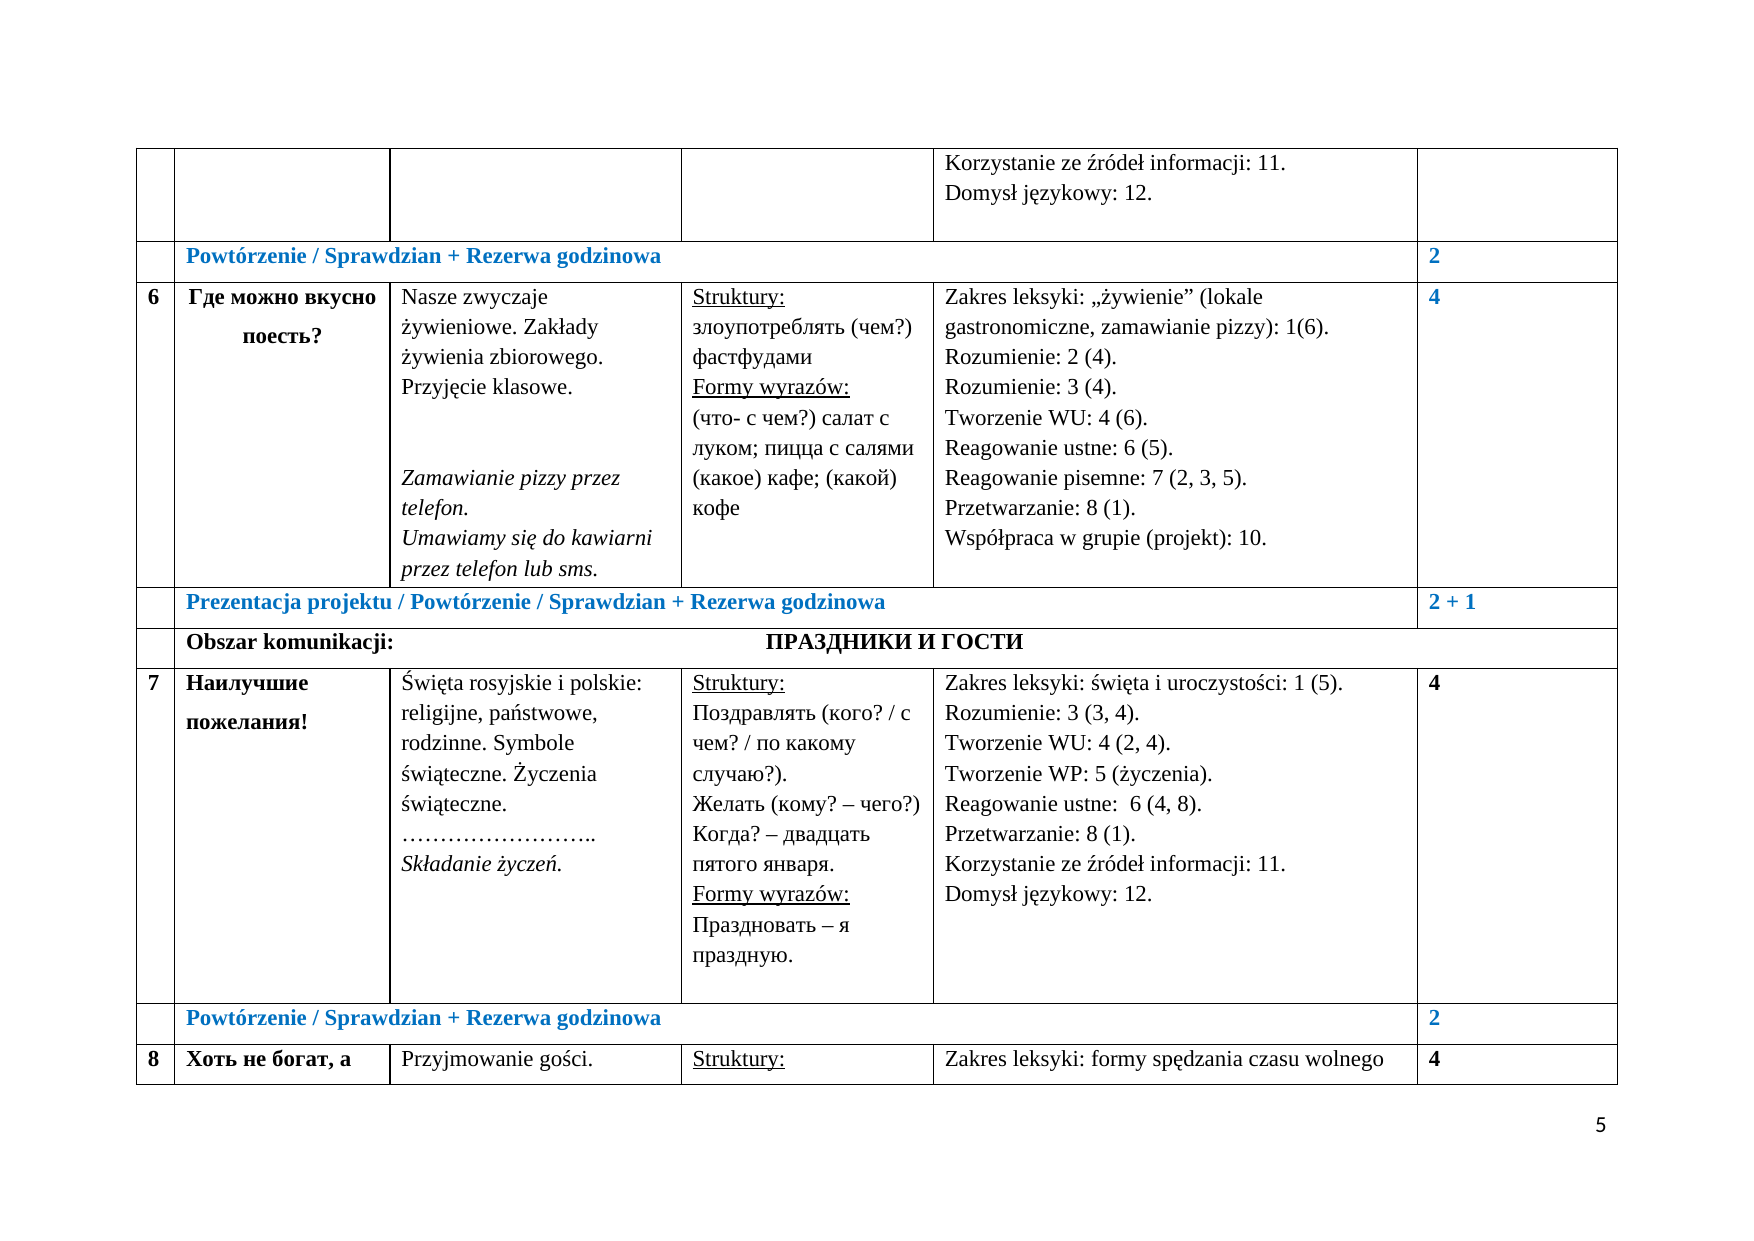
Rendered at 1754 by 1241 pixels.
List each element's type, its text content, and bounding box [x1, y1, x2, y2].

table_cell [682, 1045, 933, 1084]
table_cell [934, 149, 1417, 241]
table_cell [175, 149, 389, 241]
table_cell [682, 149, 933, 241]
table_cell 2 [1418, 1004, 1617, 1044]
table_cell Powtórzenie / Sprawdzian + Rezerwa godzinowa [175, 1004, 1417, 1044]
table_cell Obszar komunikacji: ПРАЗДНИКИ И ГОСТИ [175, 629, 1617, 668]
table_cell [391, 1045, 681, 1084]
table_cell [137, 242, 174, 282]
table_cell 7 [137, 669, 174, 1003]
table_cell 4 [1418, 1045, 1617, 1084]
table_cell 8 [137, 1045, 174, 1084]
table_cell Prezentacja projektu / Powtórzenie / Sprawdzian + Rezerwa godzinowa [175, 588, 1417, 627]
table_cell Zakres leksyki: święta i uroczystości: 1 (5). Rozumienie: 3 (3, 4). Tworzenie WU: 4 (2, 4). Tworzenie WP: 5 (życzenia). Reagowanie ustne: 6 (4, 8). Przetwarzanie: 8 (1). Korzystanie ze źródeł informacji: 11. Domysł językowy: 12. [934, 669, 1417, 1003]
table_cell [934, 1045, 1417, 1084]
table_cell [137, 629, 174, 668]
table_cell Nasze zwyczaje żywieniowe. Zakłady żywienia zbiorowego. Przyjęcie klasowe. Zamawianie pizzy przez telefon. Umawiamy się do kawiarni przez telefon lub sms. [391, 283, 681, 587]
table_cell 4 [1418, 669, 1617, 1003]
table_cell Struktury: злоупотреблять (чем?) фастфудами Formy wyrazów: (что- с чем?) салат с луком; пицца с салями (какое) кафе; (какой) кофе [682, 283, 933, 587]
table_cell 4 [1418, 149, 1617, 241]
table_cell [137, 1004, 174, 1044]
table_cell 2 + 1 [1418, 588, 1617, 627]
table_cell Zakres leksyki: „żywienie” (lokale gastronomiczne, zamawianie pizzy): 1(6). Rozumienie: 2 (4). Rozumienie: 3 (4). Tworzenie WU: 4 (6). Reagowanie ustne: 6 (5). Reagowanie pisemne: 7 (2, 3, 5). Przetwarzanie: 8 (1). Współpraca w grupie (projekt): 10. [934, 283, 1417, 587]
table_cell [137, 588, 174, 627]
table_cell Struktury: Поздравлять (кого? / с чем? / по какому случаю?). Желать (кому? – чего?) Когда? – двадцать пятого января. Formy wyrazów: Праздновать – я праздную. [682, 669, 933, 1003]
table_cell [391, 149, 681, 241]
table_cell 4 [1418, 283, 1617, 587]
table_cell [175, 1045, 389, 1084]
table_cell Powtórzenie / Sprawdzian + Rezerwa godzinowa [175, 242, 1417, 282]
table_cell Наилучшие пожелания! [175, 669, 389, 1003]
table_cell Где можно вкусно поесть? [175, 283, 389, 587]
table_cell 2 [1418, 242, 1617, 282]
table_cell 6 [137, 283, 174, 587]
table_cell Święta rosyjskie i polskie: religijne, państwowe, rodzinne. Symbole świąteczne. Życzenia świąteczne. …………………….. Składanie życzeń. [391, 669, 681, 1003]
table_cell 5 [137, 149, 174, 241]
